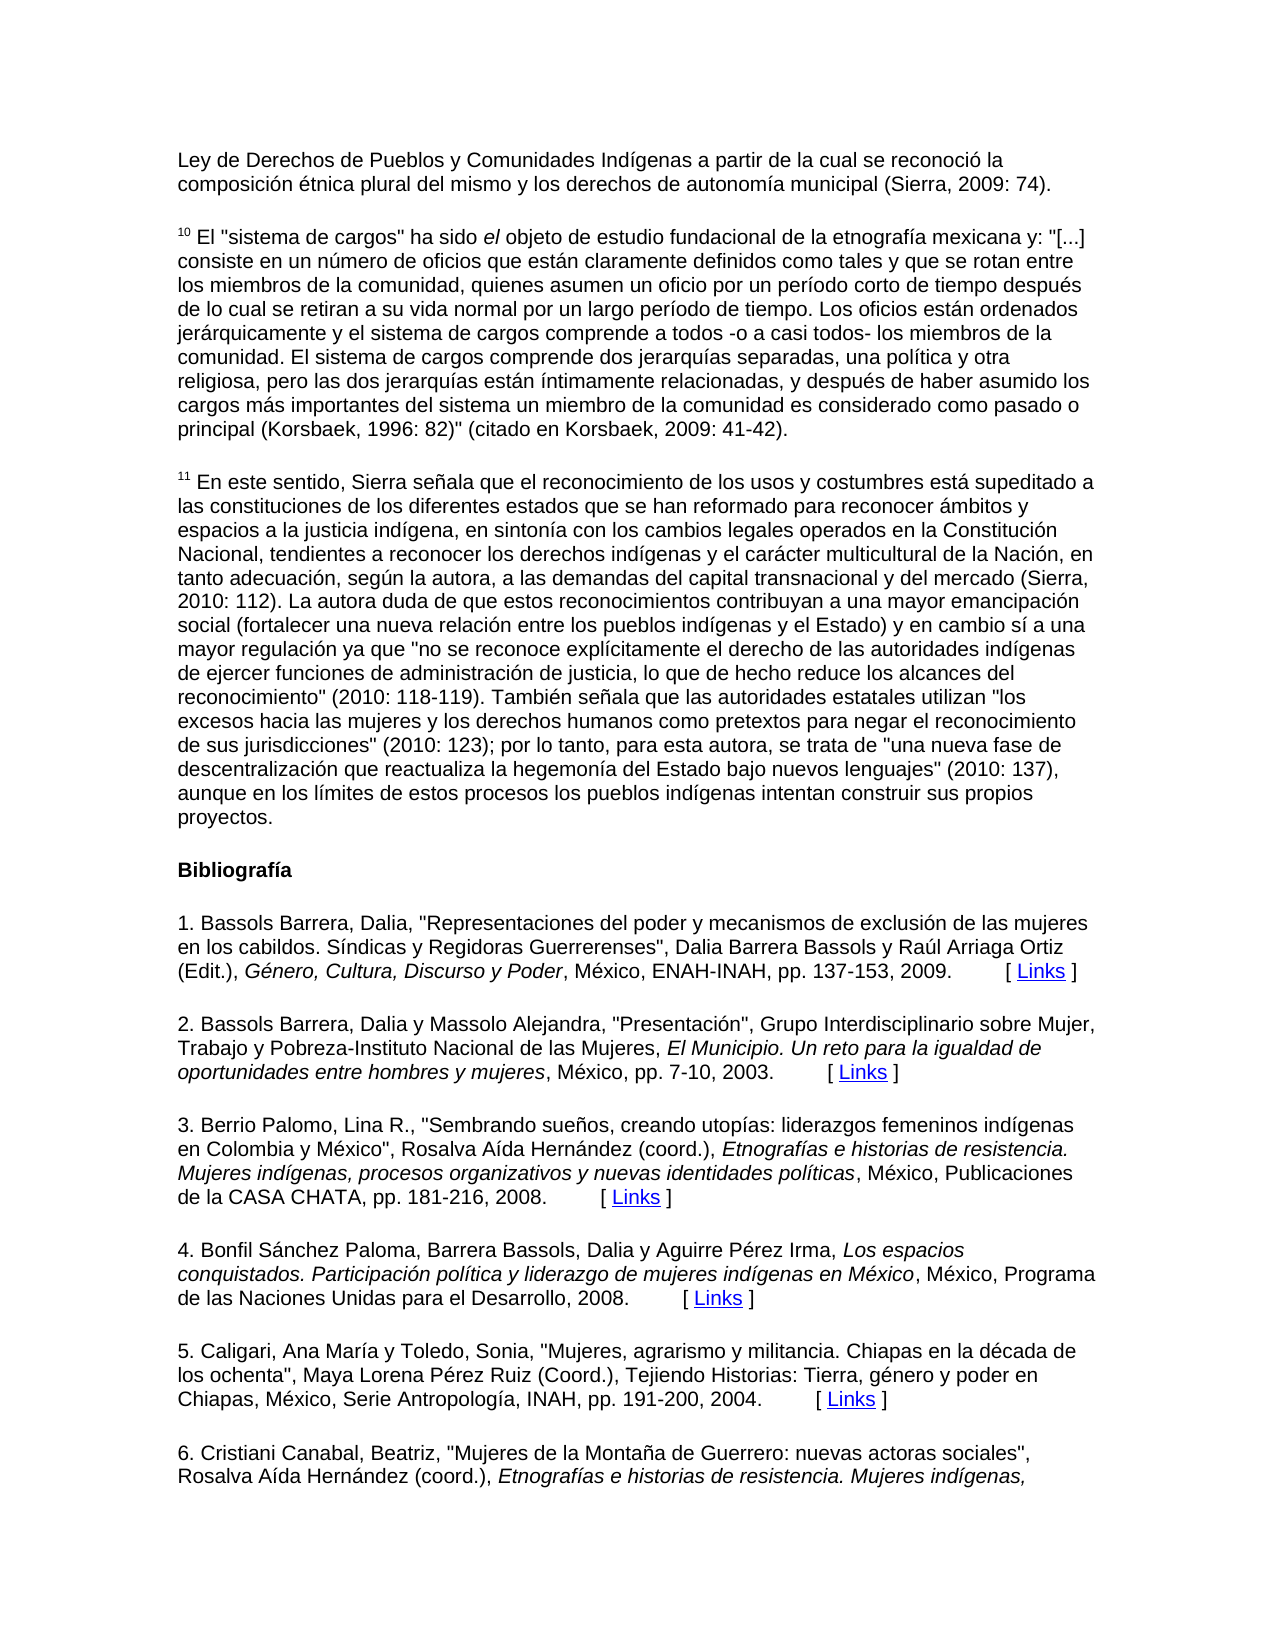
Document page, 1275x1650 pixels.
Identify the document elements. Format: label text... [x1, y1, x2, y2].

text Bibliografía [177, 858, 1098, 882]
text 2. Bassols Barrera, Dalia y Massolo Alejandra, "Presentación", Grupo Interdisciplinario sobre Mujer, Trabajo y Pobreza-Instituto Nacional de las Mujeres, El Municipio. Un reto para la igualdad de oportunidades entre hombres y mujeres, México, pp. 7-10, 2003. [ Links ] [177, 1012, 1098, 1084]
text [177, 148, 1098, 196]
text 5. Caligari, Ana María y Toledo, Sonia, "Mujeres, agrarismo y militancia. Chiapas en la década de los ochenta", Maya Lorena Pérez Ruiz (Coord.), Tejiendo Historias: Tierra, género y poder en Chiapas, México, Serie Antropología, INAH, pp. 191-200, 2004. [ Links ] [177, 1339, 1098, 1411]
text 10 El "sistema de cargos" ha sido el objeto de estudio fundacional de la etnografía mexicana y: "[...] consiste en un número de oficios que están claramente definidos como tales y que se rotan entre los miembros de la comunidad, quienes asumen un oficio por un período corto de tiempo después de lo cual se retiran a su vida normal por un largo período de tiempo. Los oficios están ordenados jerárquicamente y el sistema de cargos comprende a todos -o a casi todos- los miembros de la comunidad. El sistema de cargos comprende dos jerarquías separadas, una política y otra religiosa, pero las dos jerarquías están íntimamente relacionadas, y después de haber asumido los cargos más importantes del sistema un miembro de la comunidad es considerado como pasado o principal (Korsbaek, 1996: 82)" (citado en Korsbaek, 2009: 41-42). [177, 225, 1098, 440]
text 3. Berrio Palomo, Lina R., "Sembrando sueños, creando utopías: liderazgos femeninos indígenas en Colombia y México", Rosalva Aída Hernández (coord.), Etnografías e historias de resistencia. Mujeres indígenas, procesos organizativos y nuevas identidades políticas, México, Publicaciones de la CASA CHATA, pp. 181-216, 2008. [ Links ] [177, 1113, 1098, 1209]
text 1. Bassols Barrera, Dalia, "Representaciones del poder y mecanismos de exclusión de las mujeres en los cabildos. Síndicas y Regidoras Guerrerenses", Dalia Barrera Bassols y Raúl Arriaga Ortiz (Edit.), Género, Cultura, Discurso y Poder, México, ENAH-INAH, pp. 137-153, 2009. [ Links ] [177, 911, 1098, 983]
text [177, 1440, 1098, 1488]
text 11 En este sentido, Sierra señala que el reconocimiento de los usos y costumbres está supeditado a las constituciones de los diferentes estados que se han reformado para reconocer ámbitos y espacios a la justicia indígena, en sintonía con los cambios legales operados en la Constitución Nacional, tendientes a reconocer los derechos indígenas y el carácter multicultural de la Nación, en tanto adecuación, según la autora, a las demandas del capital transnacional y del mercado (Sierra, 2010: 112). La autora duda de que estos reconocimientos contribuyan a una mayor emancipación social (fortalecer una nueva relación entre los pueblos indígenas y el Estado) y en cambio sí a una mayor regulación ya que "no se reconoce explícitamente el derecho de las autoridades indígenas de ejercer funciones de administración de justicia, lo que de hecho reduce los alcances del reconocimiento" (2010: 118-119). También señala que las autoridades estatales utilizan "los excesos hacia las mujeres y los derechos humanos como pretextos para negar el reconocimiento de sus jurisdicciones" (2010: 123); por lo tanto, para esta autora, se trata de "una nueva fase de descentralización que reactualiza la hegemonía del Estado bajo nuevos lenguajes" (2010: 137), aunque en los límites de estos procesos los pueblos indígenas intentan construir sus propios proyectos. [177, 469, 1098, 829]
text 4. Bonfil Sánchez Paloma, Barrera Bassols, Dalia y Aguirre Pérez Irma, Los espacios conquistados. Participación política y liderazgo de mujeres indígenas en México, México, Programa de las Naciones Unidas para el Desarrollo, 2008. [ Links ] [177, 1238, 1098, 1310]
